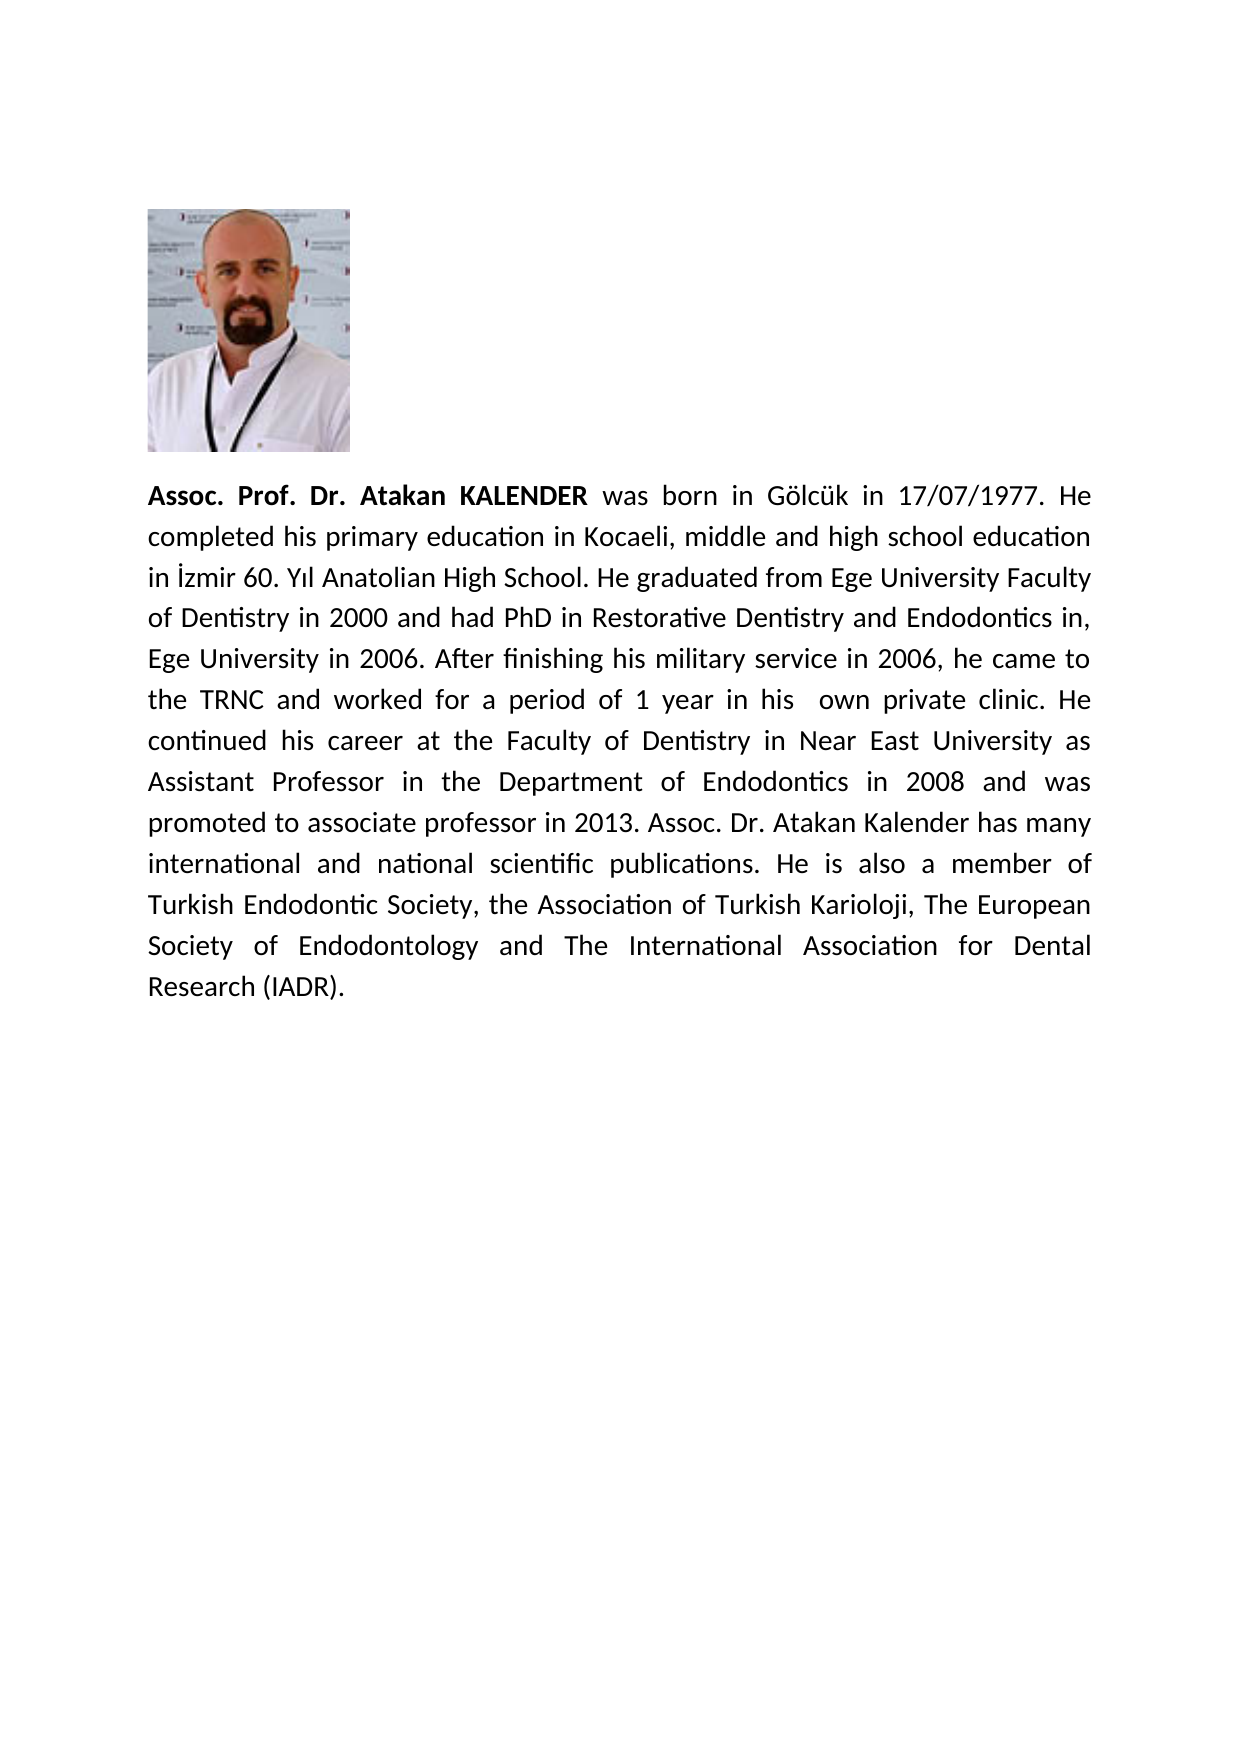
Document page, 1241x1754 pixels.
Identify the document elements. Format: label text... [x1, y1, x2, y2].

text Assoc. Prof. Dr. Atakan KALENDER was born in Gölcük in 17/07/1977. He completed his primary education in Kocaeli, middle and high school education in İzmir 60. Yıl ​​Anatolian High School. He graduated from Ege University Faculty of Dentistry in 2000 and had PhD in Restorative Dentistry and Endodontics in, Ege University in 2006. After finishing his military service in 2006, he came to the TRNC and worked for a period of 1 year in his own private clinic. He continued his career at the Faculty of Dentistry in Near East University as Assistant Professor in the Department of Endodontics in 2008 and was promoted to associate professor in 2013. Assoc. Dr. Atakan Kalender has many international and national scientific publications. He is also a member of Turkish Endodontic Society, the Association of Turkish Karioloji, The European Society of Endodontology and The International Association for Dental Research (IADR). [148, 477, 1093, 1004]
picture [147, 209, 350, 452]
